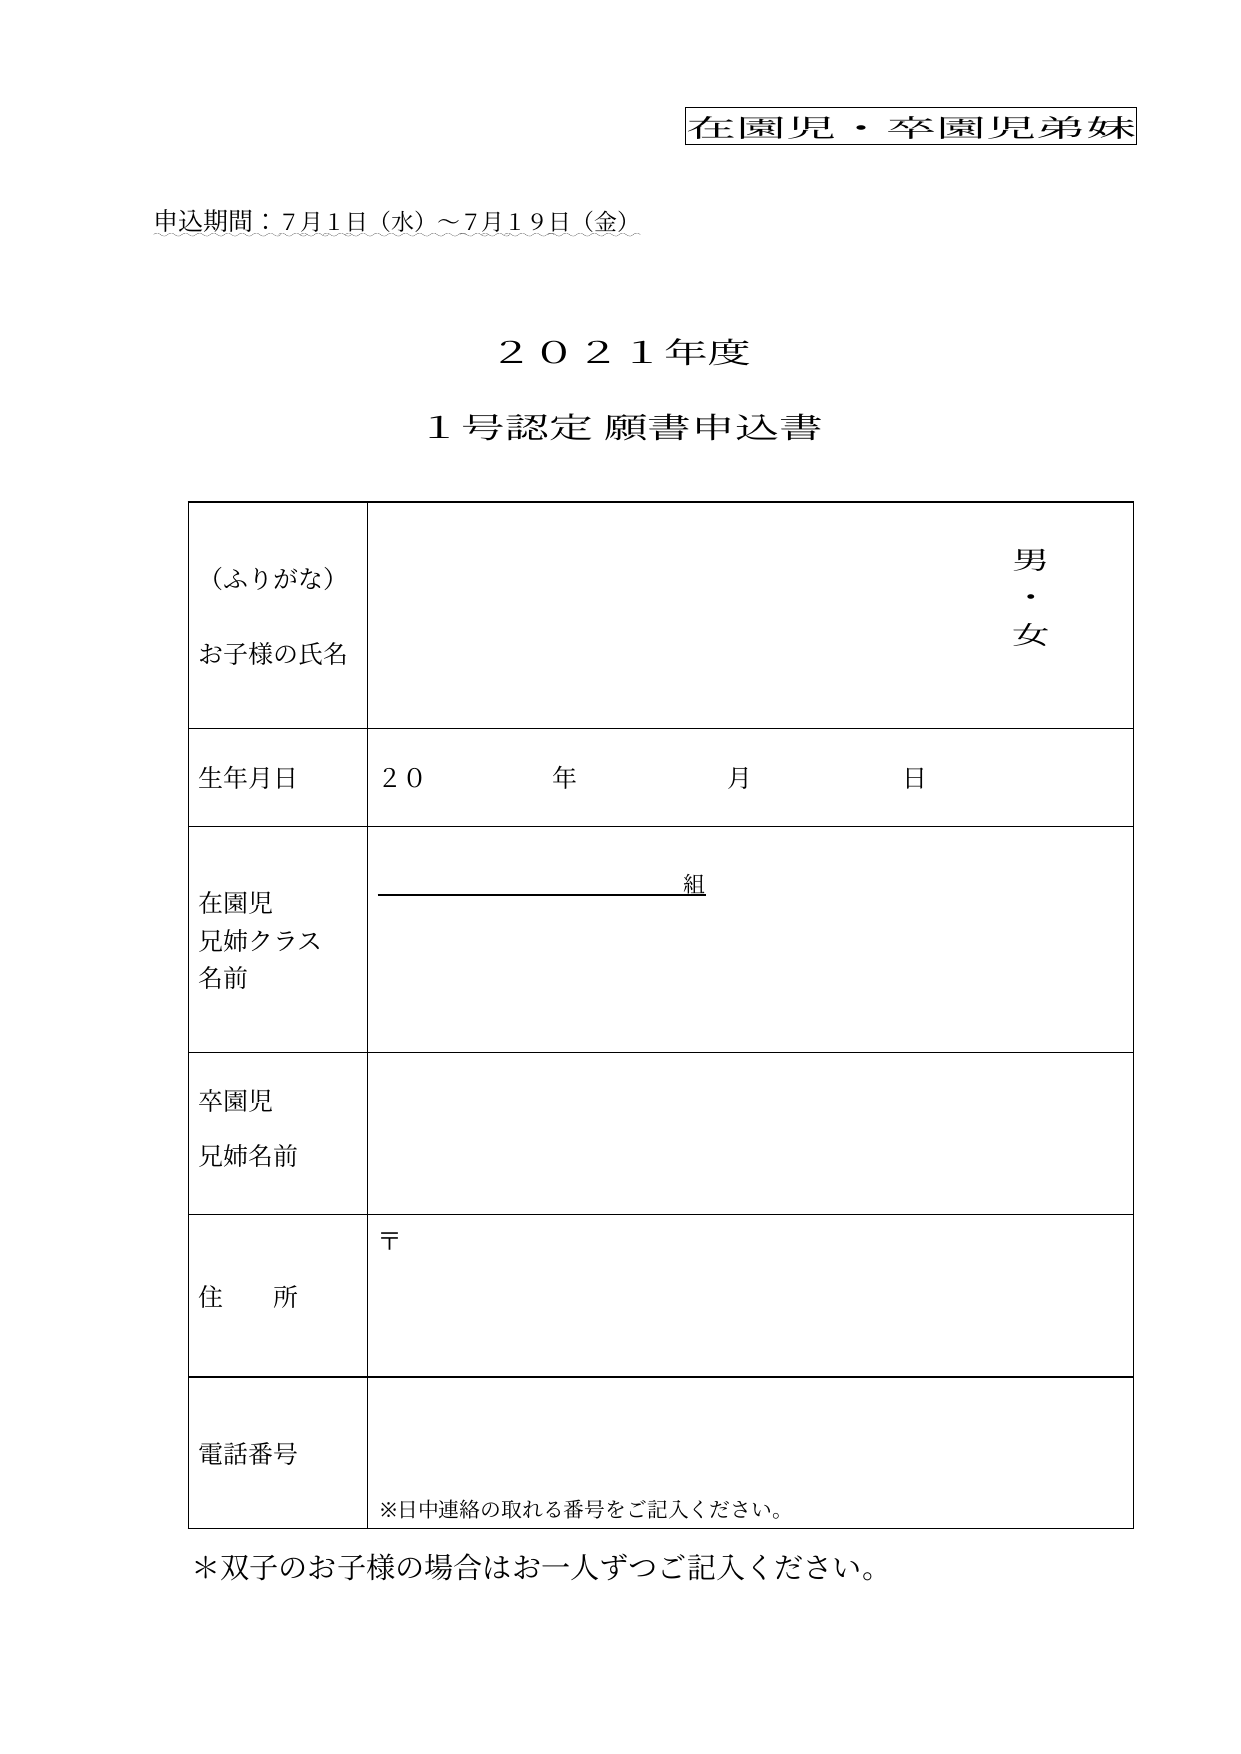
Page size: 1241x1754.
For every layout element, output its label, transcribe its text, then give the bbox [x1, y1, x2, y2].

text 在園児・卒園児弟妹 [103, 89, 1137, 164]
table_cell 生年月日 [189, 729, 367, 826]
table_header （ふりがな） お子様の氏名 [189, 503, 367, 727]
text 申込期間：７月１日（水）～７月１９日（金） [103, 201, 1137, 239]
text １号認定 願書申込書 [103, 389, 1137, 464]
table_cell 卒園児 兄姉名前 [189, 1053, 367, 1214]
table_cell 住 所 [189, 1215, 367, 1376]
table_cell 電話番号 [189, 1378, 367, 1527]
table_cell ２０ 年 月 日 [368, 729, 1133, 826]
table_cell 〒 [368, 1215, 1133, 1376]
table_cell 在園児 兄姉クラス 名前 [189, 827, 367, 1052]
text ＊双子のお子様の場合はお一人ずつご記入ください。 [103, 1528, 1137, 1603]
text ２０２１年度 [103, 314, 1137, 389]
table_cell 組 [368, 827, 1133, 1052]
table_cell [368, 1053, 1133, 1214]
table_cell ※日中連絡の取れる番号をご記入ください。 [368, 1378, 1133, 1527]
table_header 男 ・ 女 [368, 503, 1133, 727]
